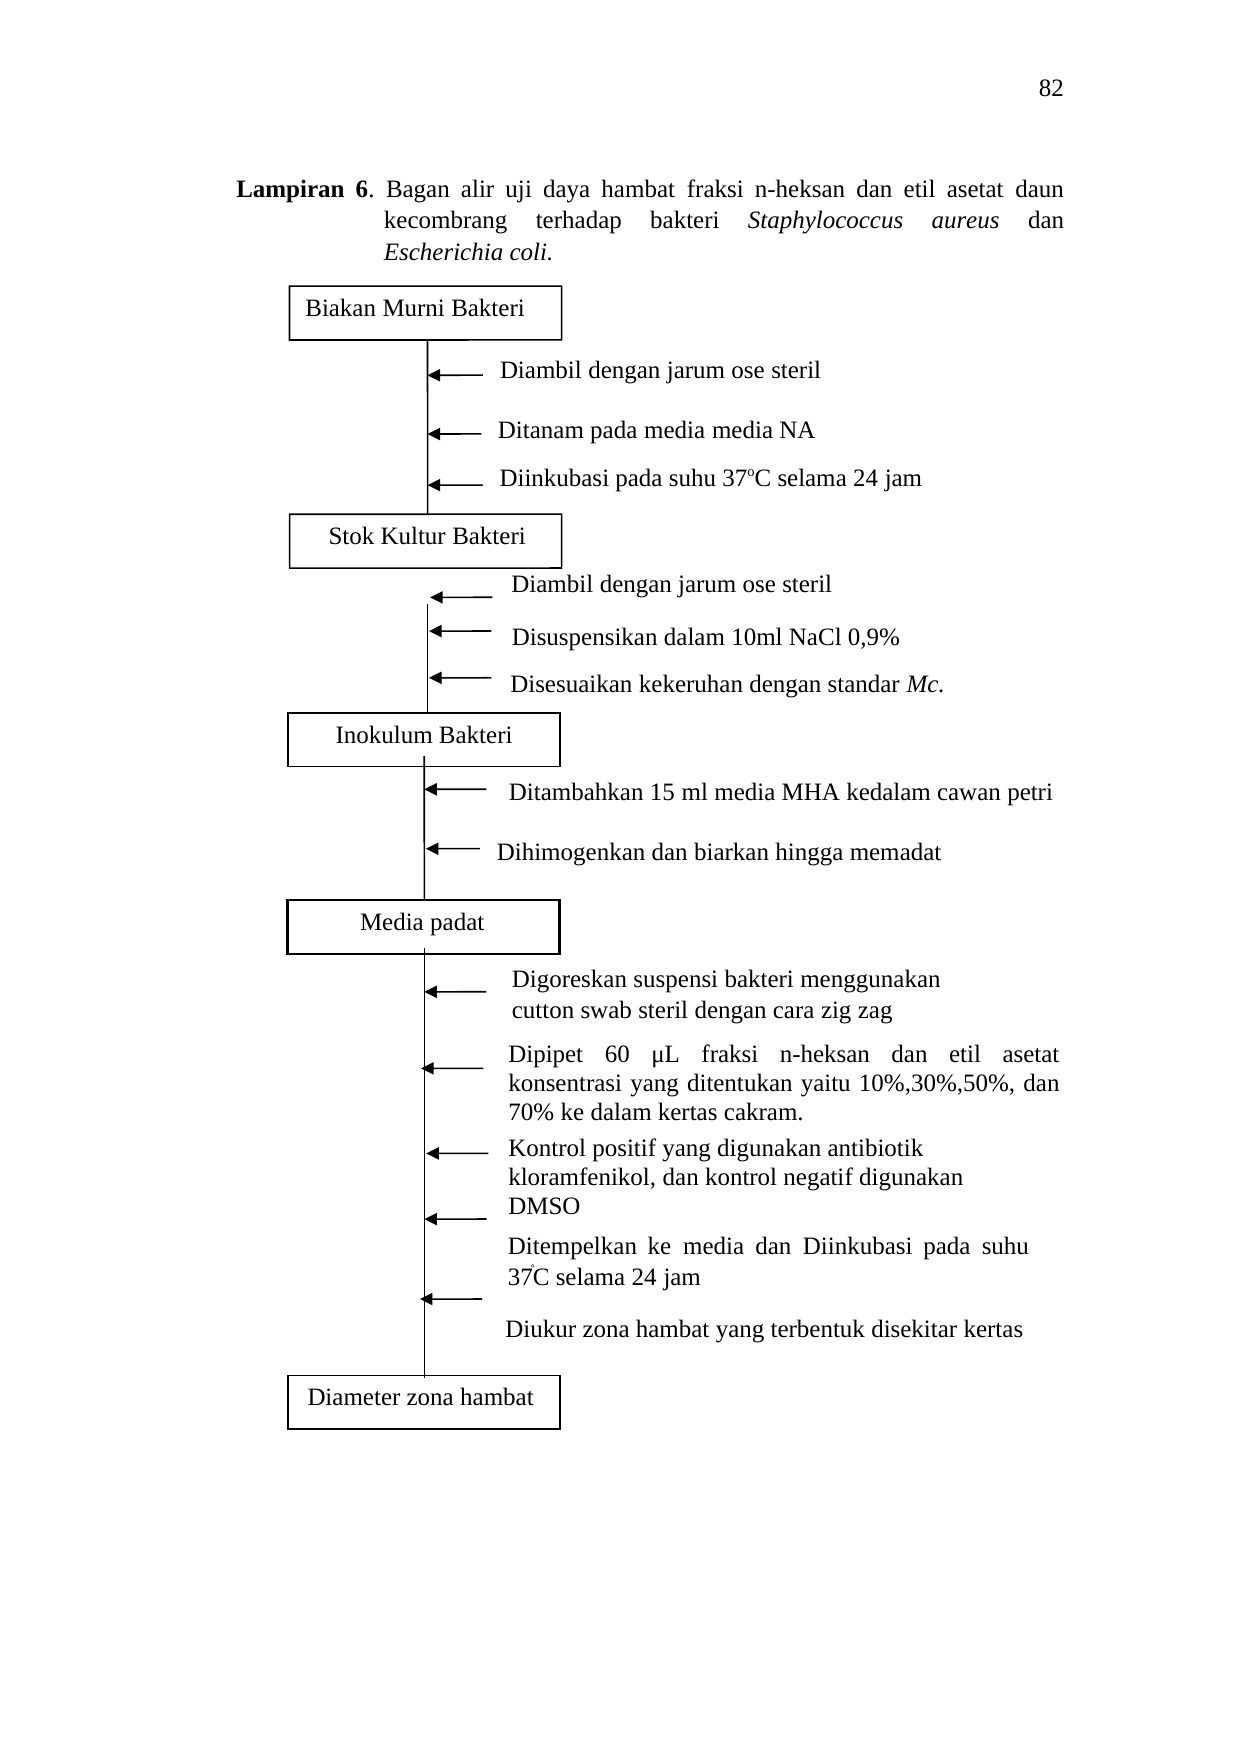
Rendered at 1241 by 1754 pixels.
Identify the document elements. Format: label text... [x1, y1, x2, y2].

text Diambil dengan jarum ose steril [229, 281, 1114, 598]
text Lampiran 6. Bagan alir uji daya hambat fraksi n-heksan dan etil asetat daun kecombrang terhadap bakteri Staphylococcus aureus dan Escherichia coli. [236, 174, 1064, 265]
